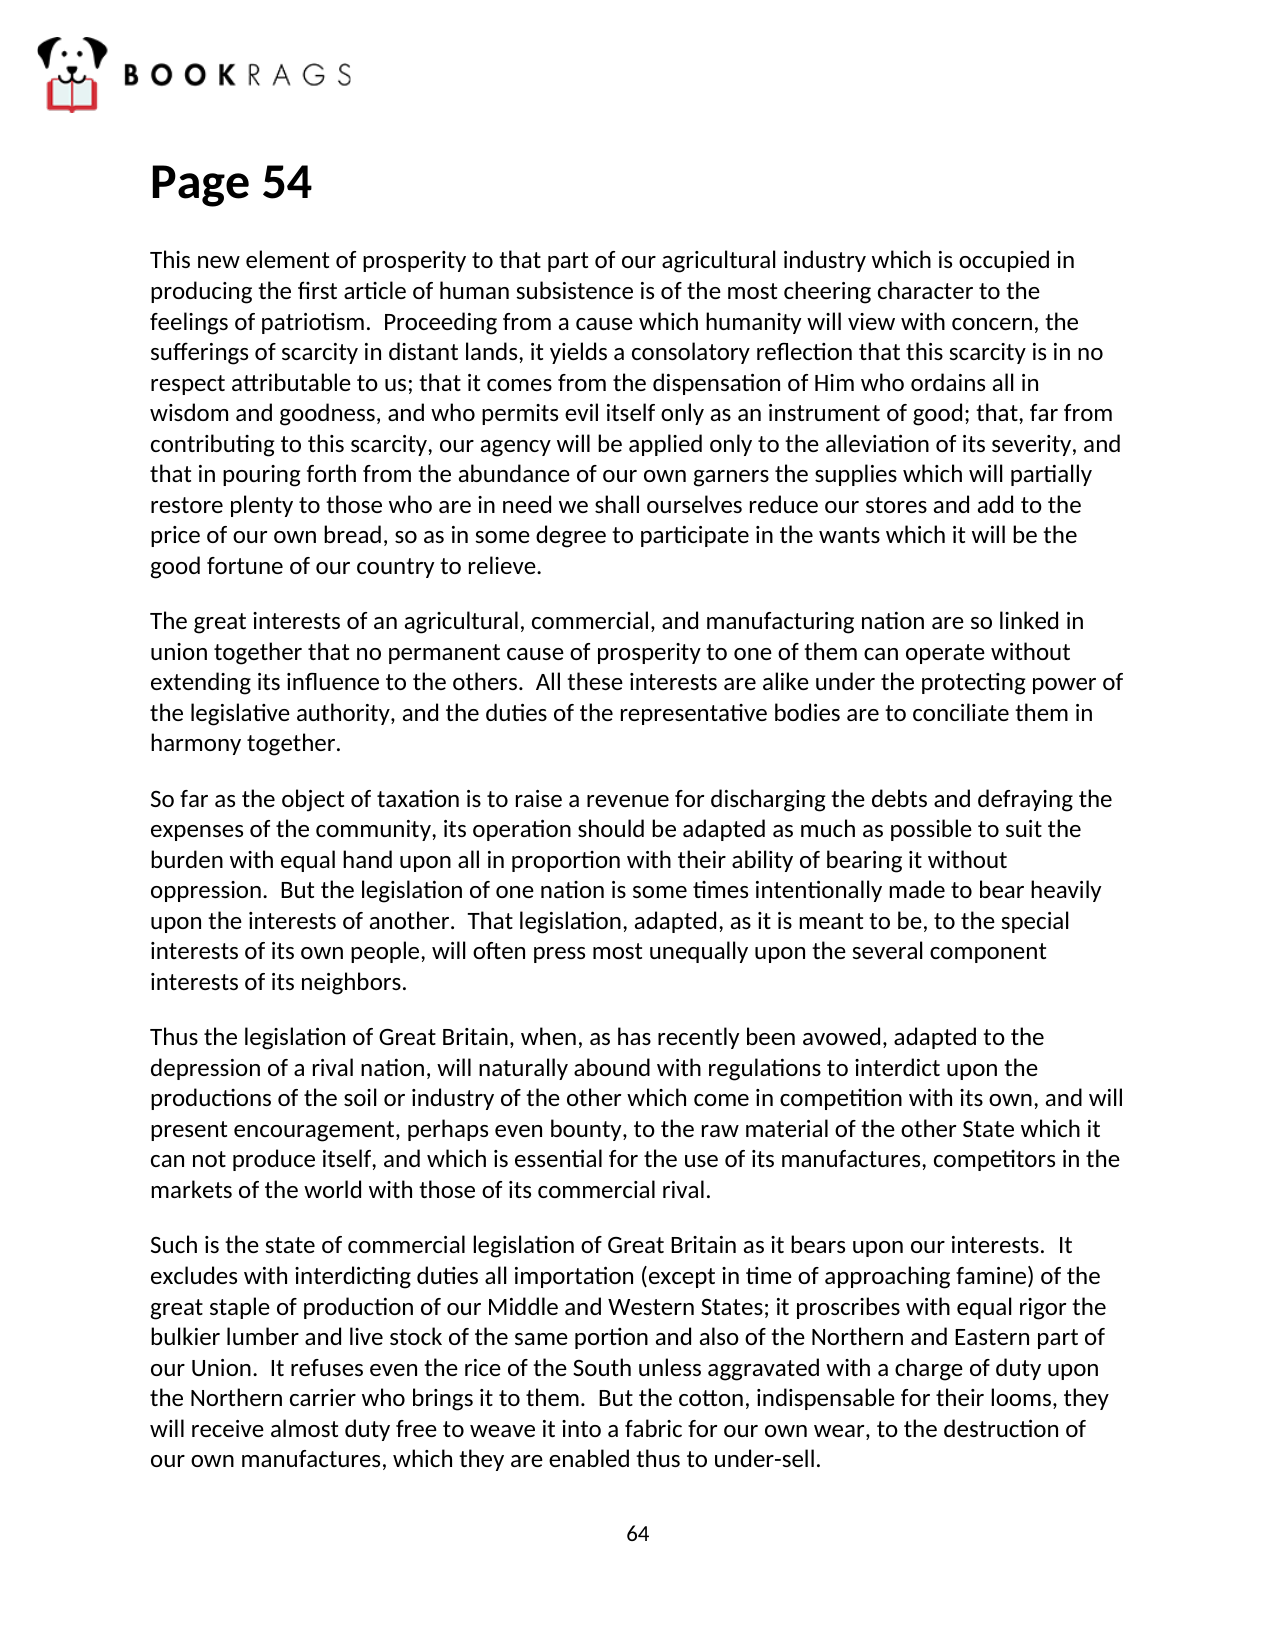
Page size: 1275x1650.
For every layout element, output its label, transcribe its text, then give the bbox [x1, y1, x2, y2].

text Such is the state of commercial legislation of Great Britain as it bears upon our interests. It excludes with interdicting duties all importation (except in time of approaching famine) of the great staple of production of our Middle and Western States; it proscribes with equal rigor the bulkier lumber and live stock of the same portion and also of the Northern and Eastern part of our Union. It refuses even the rice of the South unless aggravated with a charge of duty upon the Northern carrier who brings it to them. But the cotton, indispensable for their looms, they will receive almost duty free to weave it into a fabric for our own wear, to the destruction of our own manufactures, which they are enabled thus to under-sell. [150, 1230, 1125, 1474]
text Page 54 [150, 150, 1125, 211]
text So far as the object of taxation is to raise a revenue for discharging the debts and defraying the expenses of the community, its operation should be adapted as much as possible to suit the burden with equal hand upon all in proportion with their ability of bearing it without oppression. But the legislation of one nation is some times intentionally made to bear heavily upon the interests of another. That legislation, adapted, as it is meant to be, to the special interests of its own people, will often press most unequally upon the several component interests of its neighbors. [150, 783, 1125, 997]
text This new element of prosperity to that part of our agricultural industry which is occupied in producing the first article of human subsistence is of the most cheering character to the feelings of patriotism. Proceeding from a cause which humanity will view with concern, the sufferings of scarcity in distant lands, it yields a consolatory reflection that this scarcity is in no respect attributable to us; that it comes from the dispensation of Him who ordains all in wisdom and goodness, and who permits evil itself only as an instrument of good; that, far from contributing to this scarcity, our agency will be applied only to the alleviation of its severity, and that in pouring forth from the abundance of our own garners the supplies which will partially restore plenty to those who are in need we shall ourselves reduce our stores and add to the price of our own bread, so as in some degree to participate in the wants which it will be the good fortune of our country to relieve. [150, 244, 1125, 580]
text The great interests of an agricultural, commercial, and manufacturing nation are so linked in union together that no permanent cause of prosperity to one of them can operate without extending its influence to the others. All these interests are alike under the protecting power of the legislative authority, and the duties of the representative bodies are to conciliate them in harmony together. [150, 605, 1125, 758]
text Thus the legislation of Great Britain, when, as has recently been avowed, adapted to the depression of a rival nation, will naturally abound with regulations to interdict upon the productions of the soil or industry of the other which come in competition with its own, and will present encouragement, perhaps even bounty, to the raw material of the other State which it can not produce itself, and which is essential for the use of its manufactures, competitors in the markets of the world with those of its commercial rival. [150, 1022, 1125, 1205]
picture [37, 37, 351, 113]
